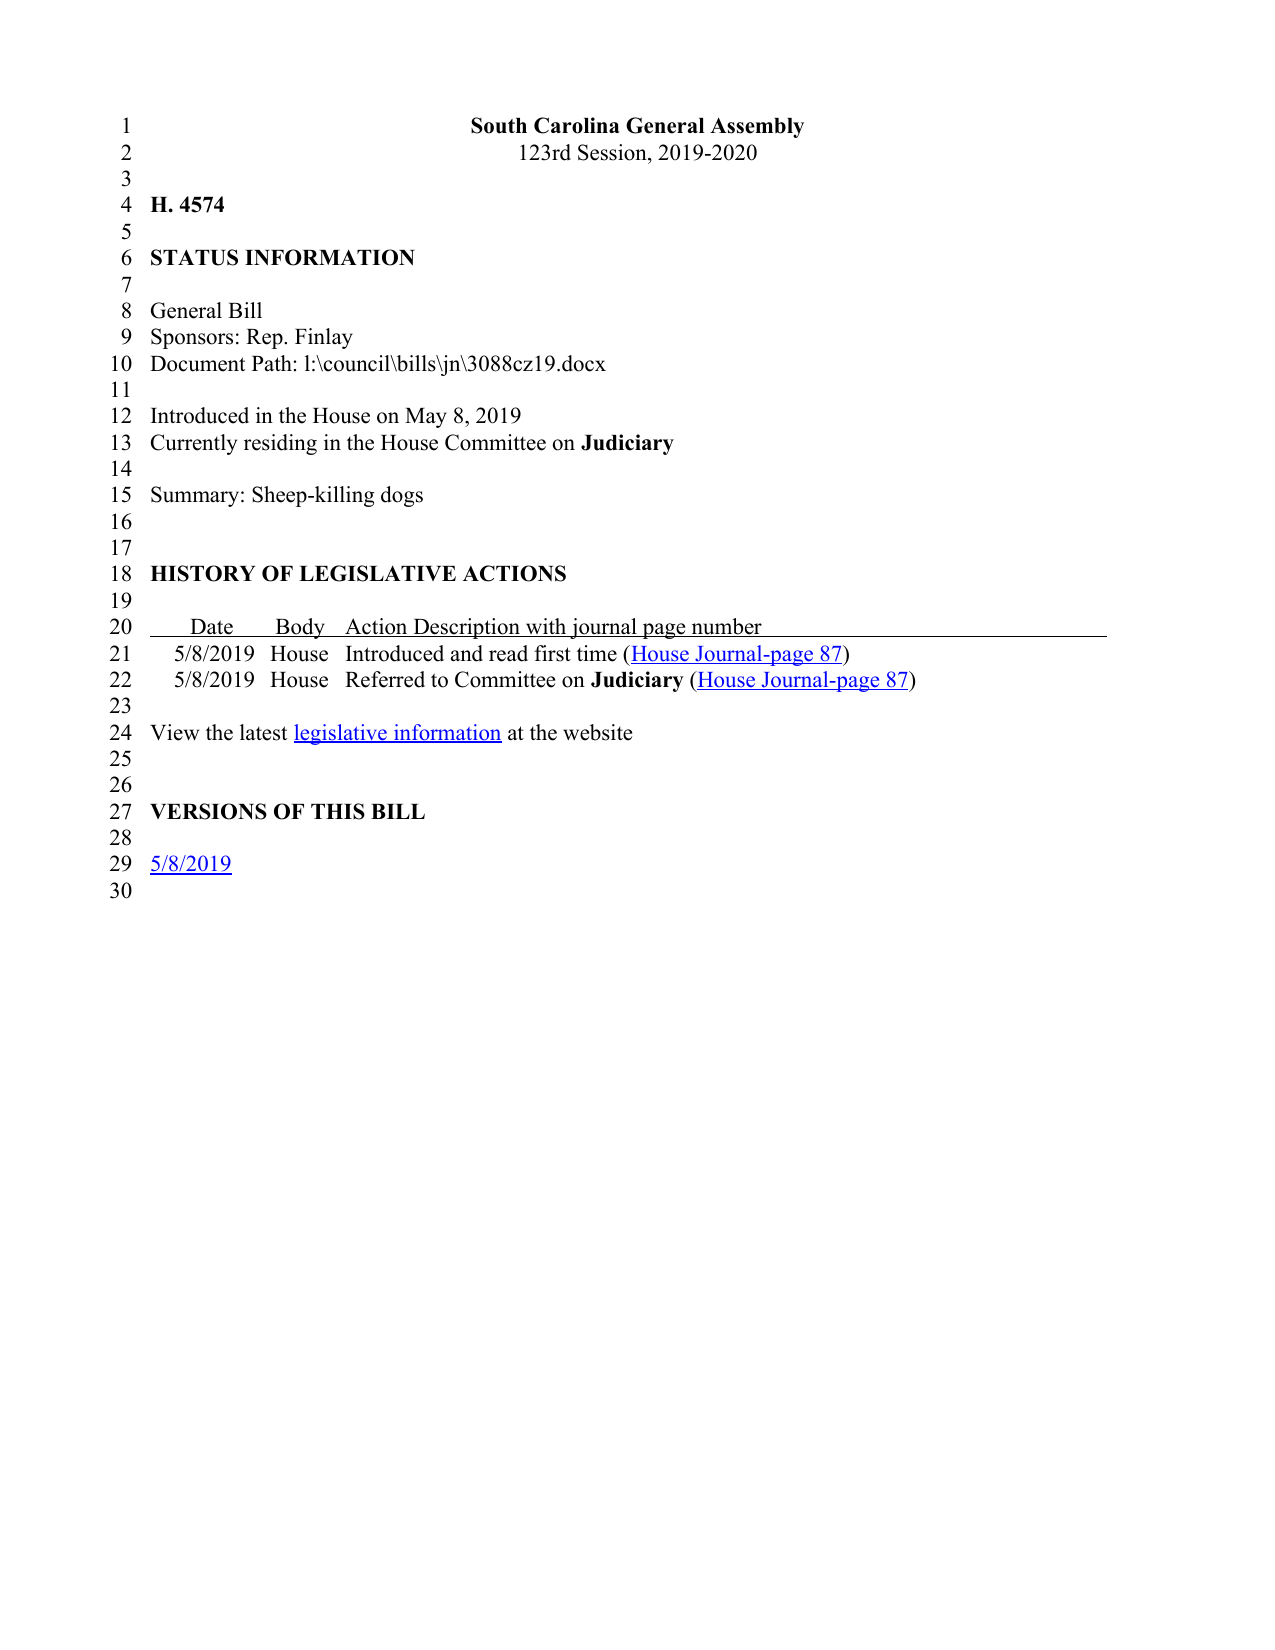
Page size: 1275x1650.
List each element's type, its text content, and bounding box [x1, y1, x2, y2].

text Sponsors: Rep. Finlay [150, 323, 1125, 350]
text STATUS INFORMATION [150, 244, 1125, 271]
text South Carolina General Assembly [150, 112, 1125, 139]
text 123rd Session, 2019-2020 [150, 139, 1125, 165]
text General Bill [150, 297, 1125, 323]
text 5/8/2019 House Referred to Committee on Judiciary (House Journal-page 87) [150, 666, 1125, 692]
text 5/8/2019 [150, 850, 1125, 877]
text 5/8/2019 House Introduced and read first time (House Journal-page 87) [150, 639, 1125, 666]
text Introduced in the House on May 8, 2019 [150, 402, 1125, 429]
text Date Body Action Description with journal page number [150, 613, 1125, 639]
text VERSIONS OF THIS BILL [150, 798, 1125, 824]
text H. 4574 [150, 192, 1125, 218]
text Currently residing in the House Committee on Judiciary [150, 429, 1125, 455]
text Document Path: l:\council\bills\jn\3088cz19.docx [150, 350, 1125, 376]
text Summary: Sheep-killing dogs [150, 481, 1125, 508]
text View the latest legislative information at the website [150, 719, 1125, 745]
text HISTORY OF LEGISLATIVE ACTIONS [150, 561, 1125, 587]
